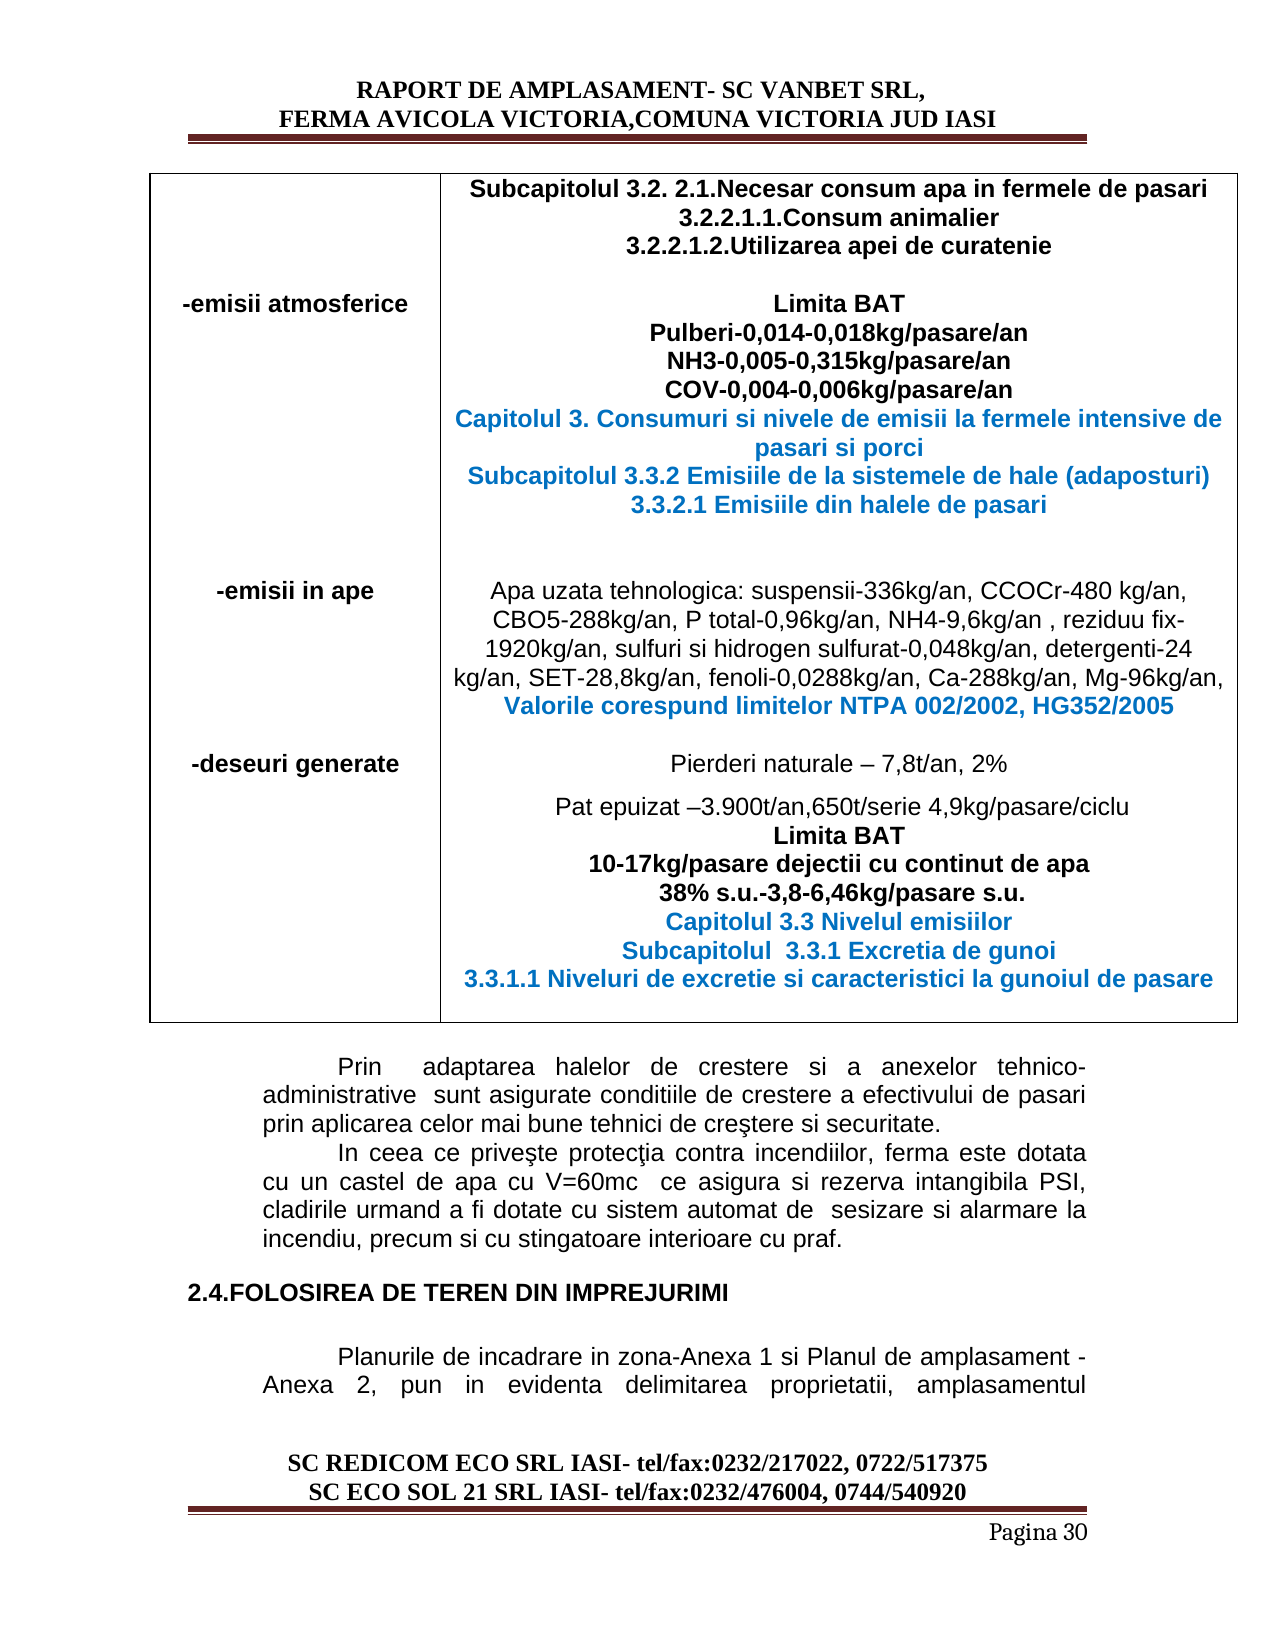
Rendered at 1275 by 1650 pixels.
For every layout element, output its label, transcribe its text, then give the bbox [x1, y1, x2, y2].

text In ceea ce priveşte protecţia contra incendiilor, ferma este dotata cu un castel de apa cu V=60mc ce asigura si rezerva intangibila PSI, cladirile urmand a fi dotate cu sistem automat de sesizare si alarmare la incendiu, precum si cu stingatoare interioare cu praf. [262, 1138, 1087, 1253]
text Prin adaptarea halelor de crestere si a anexelor tehnico-administrative sunt asigurate conditiile de crestere a efectivului de pasari prin aplicarea celor mai bune tehnici de creştere si securitate. [262, 1052, 1087, 1138]
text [262, 1342, 1087, 1399]
subtitle 2.4.FOLOSIREA DE TEREN DIN IMPREJURIMI [187, 1278, 1087, 1307]
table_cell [151, 174, 440, 1022]
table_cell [441, 174, 1237, 1022]
